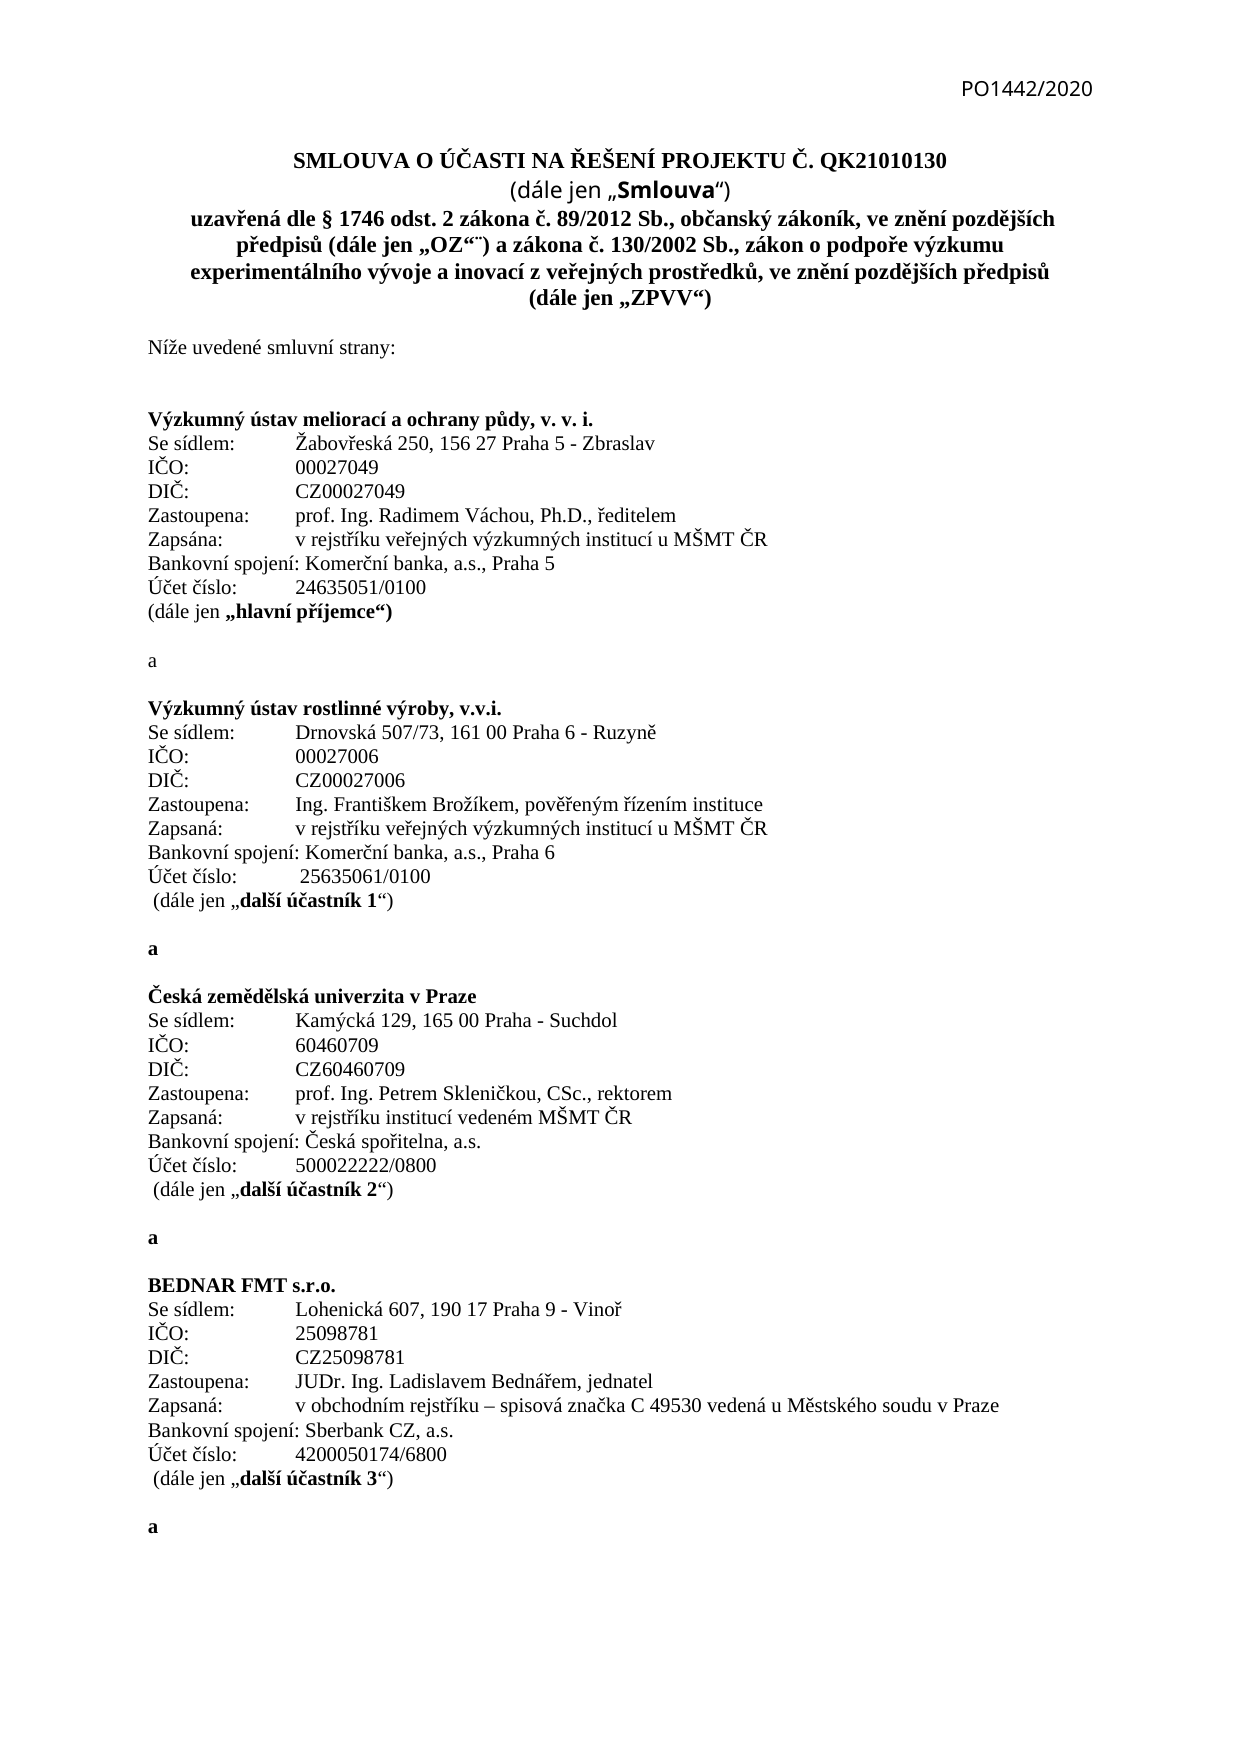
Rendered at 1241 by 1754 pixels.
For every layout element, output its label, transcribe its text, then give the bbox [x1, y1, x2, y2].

text Se sídlem: Drnovská 507/73, 161 00 Praha 6 - Ruzyně [148, 720, 1093, 744]
text Zastoupena: prof. Ing. Radimem Váchou, Ph.D., ředitelem [148, 503, 1093, 527]
text (dále jen „další účastník 1“) [148, 888, 1093, 912]
text Se sídlem: Žabovřeská 250, 156 27 Praha 5 - Zbraslav [148, 431, 1093, 455]
text IČO: 25098781 [148, 1321, 1093, 1345]
text uzavřená dle § 1746 odst. 2 zákona č. 89/2012 Sb., občanský zákoník, ve znění pozdějších předpisů (dále jen „OZ“¨) a zákona č. 130/2002 Sb., zákon o podpoře výzkumu experimentálního vývoje a inovací z veřejných prostředků, ve znění pozdějších předpisů [148, 205, 1093, 284]
text Bankovní spojení: Komerční banka, a.s., Praha 6 [148, 840, 1093, 864]
text a [148, 936, 1093, 960]
text Česká zemědělská univerzita v Praze [148, 984, 1093, 1008]
text Bankovní spojení: Komerční banka, a.s., Praha 5 [148, 551, 1093, 575]
text IČO: 60460709 [148, 1032, 1093, 1057]
text DIČ: CZ00027006 [148, 768, 1093, 792]
text a [148, 647, 1093, 672]
text Zapsána: v rejstříku veřejných výzkumných institucí u MŠMT ČR [148, 527, 1093, 551]
text Bankovní spojení: Česká spořitelna, a.s. [148, 1129, 1093, 1153]
text DIČ: CZ25098781 [148, 1345, 1093, 1369]
text IČO: 00027006 [148, 744, 1093, 768]
text a [148, 1225, 1093, 1249]
text Níže uvedené smluvní strany: [148, 335, 1093, 359]
text BEDNAR FMT s.r.o. [148, 1273, 1093, 1297]
text Bankovní spojení: Sberbank CZ, a.s. [148, 1417, 1093, 1442]
text Účet číslo: 500022222/0800 [148, 1153, 1093, 1177]
text Se sídlem: Lohenická 607, 190 17 Praha 9 - Vinoř [148, 1297, 1093, 1321]
text Zastoupena: prof. Ing. Petrem Skleničkou, CSc., rektorem Zapsaná: v rejstříku institucí vedeném MŠMT ČR [148, 1081, 1093, 1129]
text DIČ: CZ60460709 [148, 1057, 1093, 1081]
text (dále jen „další účastník 3“) [148, 1466, 1093, 1490]
text (dále jen „ZPVV“) [148, 284, 1093, 311]
text Výzkumný ústav rostlinné výroby, v.v.i. [148, 696, 1093, 720]
text Zastoupena: JUDr. Ing. Ladislavem Bednářem, jednatel Zapsaná: v obchodním rejstříku – spisová značka C 49530 vedená u Městského soudu v Praze [148, 1369, 1093, 1417]
text Účet číslo: 25635061/0100 [148, 864, 1093, 888]
text (dále jen „další účastník 2“) [148, 1177, 1093, 1201]
text DIČ: CZ00027049 [148, 479, 1093, 503]
text a [148, 1514, 1093, 1538]
subtitle SMLOUVA O ÚČASTI NA ŘEŠENÍ PROJEKTU Č. QK21010130 (dále jen „Smlouva“) [148, 148, 1093, 205]
text Se sídlem: Kamýcká 129, 165 00 Praha - Suchdol [148, 1008, 1093, 1032]
text Účet číslo: 24635051/0100 (dále jen „hlavní příjemce“) [148, 575, 1093, 623]
text Výzkumný ústav meliorací a ochrany půdy, v. v. i. [148, 407, 1093, 431]
text Účet číslo: 4200050174/6800 [148, 1442, 1093, 1466]
text Zastoupena: Ing. Františkem Brožíkem, pověřeným řízením instituce Zapsaná: v rejstříku veřejných výzkumných institucí u MŠMT ČR [148, 792, 1093, 840]
text IČO: 00027049 [148, 455, 1093, 479]
